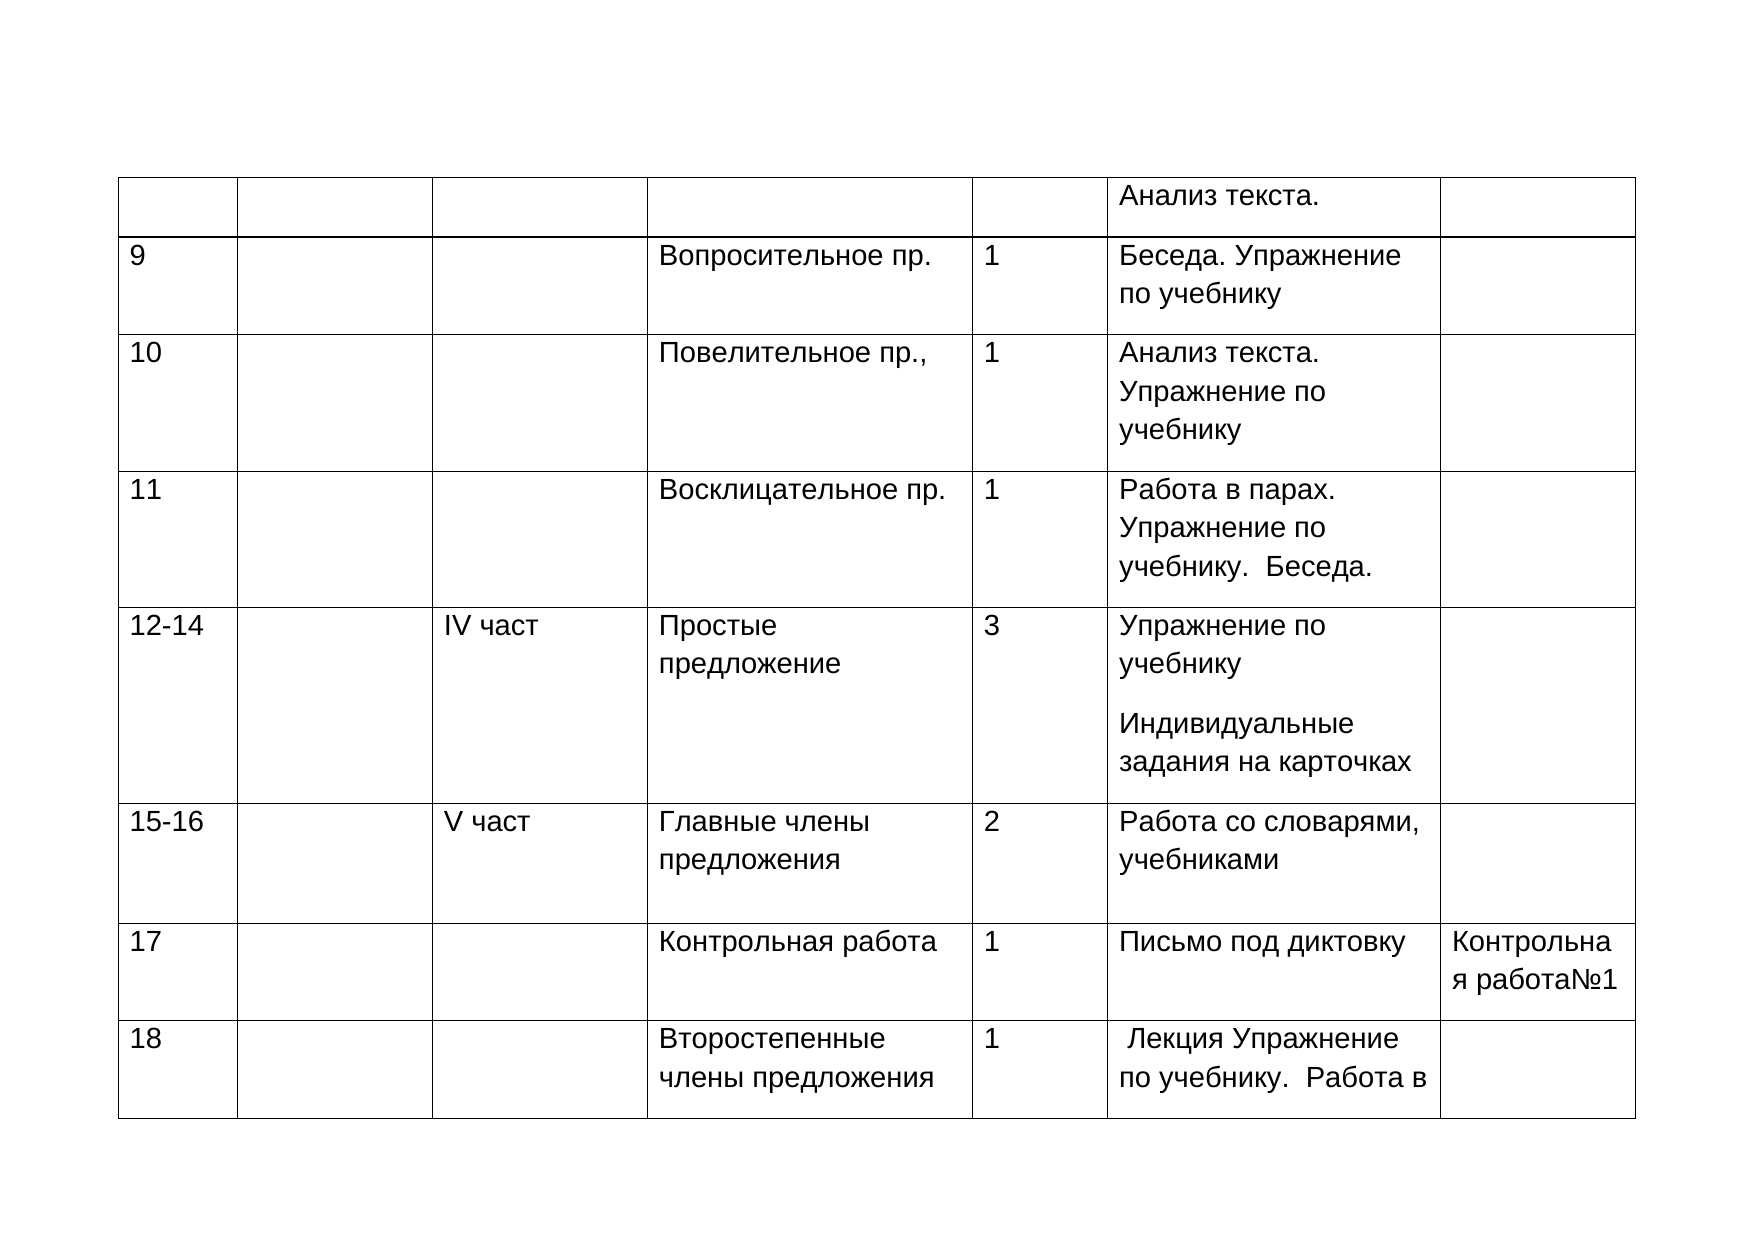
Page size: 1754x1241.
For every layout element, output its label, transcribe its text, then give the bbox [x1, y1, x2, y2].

table_cell [238, 472, 432, 607]
table_cell [1441, 472, 1635, 607]
table_cell [433, 238, 647, 334]
table_cell 17 [119, 924, 237, 1020]
table_cell Контрольная работа№1 [1441, 924, 1635, 1020]
table_cell 11 [119, 472, 237, 607]
table_cell 15-16 [119, 804, 237, 922]
table_cell Вопросительное пр. [648, 238, 972, 334]
table_cell [238, 608, 432, 803]
table_cell IV част [433, 608, 647, 803]
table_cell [648, 1021, 972, 1118]
table_cell 8 [119, 178, 237, 236]
table_cell [1441, 1021, 1635, 1118]
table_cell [1108, 1021, 1440, 1118]
table_cell [238, 1021, 432, 1118]
table_cell 12-14 [119, 608, 237, 803]
table_cell 1 [973, 238, 1107, 334]
table_cell [433, 924, 647, 1020]
table_cell 18 [119, 1021, 237, 1118]
table_cell [433, 1021, 647, 1118]
table_cell [238, 178, 432, 236]
table_cell [238, 924, 432, 1020]
table_cell Работа со словарями, учебниками [1108, 804, 1440, 922]
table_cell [648, 178, 972, 236]
table_cell Упражнение по учебнику Индивидуальные задания на карточках [1108, 608, 1440, 803]
table_cell [1441, 608, 1635, 803]
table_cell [1108, 178, 1440, 236]
table_cell [433, 178, 647, 236]
table_cell Простые предложение [648, 608, 972, 803]
table_cell Письмо под диктовку [1108, 924, 1440, 1020]
table_cell Контрольная работа [648, 924, 972, 1020]
table_cell Работа в парах. Упражнение по учебнику. Беседа. [1108, 472, 1440, 607]
table_cell Повелительное пр., [648, 335, 972, 471]
table_cell [238, 335, 432, 471]
table_cell [1441, 804, 1635, 922]
table_cell Анализ текста. Упражнение по учебнику [1108, 335, 1440, 471]
table_cell Беседа. Упражнение по учебнику [1108, 238, 1440, 334]
table_cell [433, 335, 647, 471]
table_cell 3 [973, 608, 1107, 803]
table_cell 1 [973, 335, 1107, 471]
table_cell 9 [119, 238, 237, 334]
table_cell 2 [973, 804, 1107, 922]
table_cell 10 [119, 335, 237, 471]
table_cell [433, 472, 647, 607]
table_cell Главные члены предложения [648, 804, 972, 922]
table_cell 1 [973, 1021, 1107, 1118]
table_cell [1441, 335, 1635, 471]
table_cell Восклицательное пр. [648, 472, 972, 607]
table_cell V част [433, 804, 647, 922]
table_cell [1441, 178, 1635, 236]
table_cell [1441, 238, 1635, 334]
table_cell 1 [973, 472, 1107, 607]
table_cell 1 [973, 178, 1107, 236]
table_cell [238, 804, 432, 922]
table_cell 1 [973, 924, 1107, 1020]
table_cell [238, 238, 432, 334]
